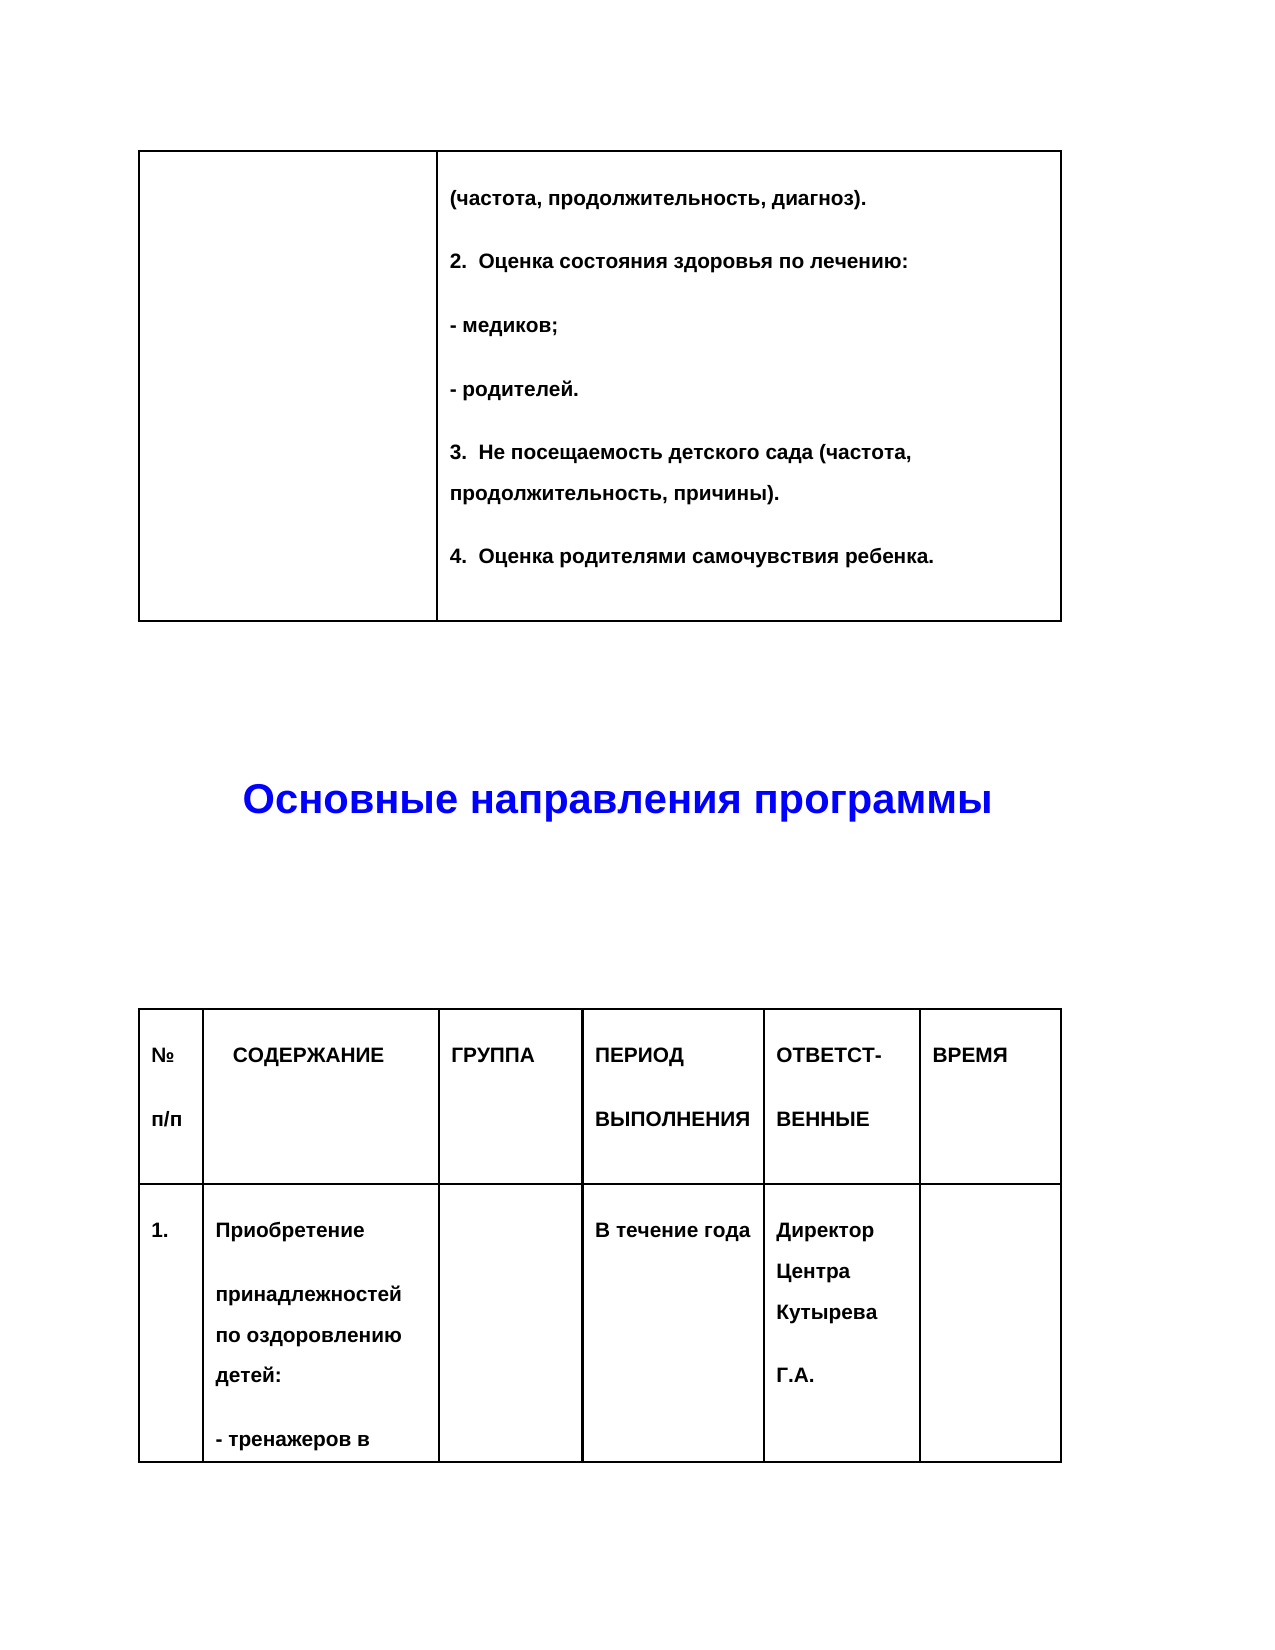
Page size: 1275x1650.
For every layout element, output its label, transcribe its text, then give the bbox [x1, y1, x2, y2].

table_header ОТВЕТСТ- ВЕННЫЕ [765, 1010, 919, 1183]
table_cell 1. [140, 1185, 202, 1461]
table_cell В течение года [584, 1185, 763, 1461]
table_header ГРУППА [440, 1010, 581, 1183]
text Основные направления программы [150, 774, 1125, 822]
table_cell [140, 152, 436, 620]
table_header № п/п [140, 1010, 202, 1183]
table_cell [440, 1185, 581, 1461]
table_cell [438, 152, 1060, 620]
table_header СОДЕРЖАНИЕ [204, 1010, 438, 1183]
table_header ПЕРИОД ВЫПОЛНЕНИЯ [584, 1010, 763, 1183]
table_cell [921, 1185, 1060, 1461]
table_header ВРЕМЯ [921, 1010, 1060, 1183]
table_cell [765, 1185, 919, 1461]
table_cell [204, 1185, 438, 1461]
